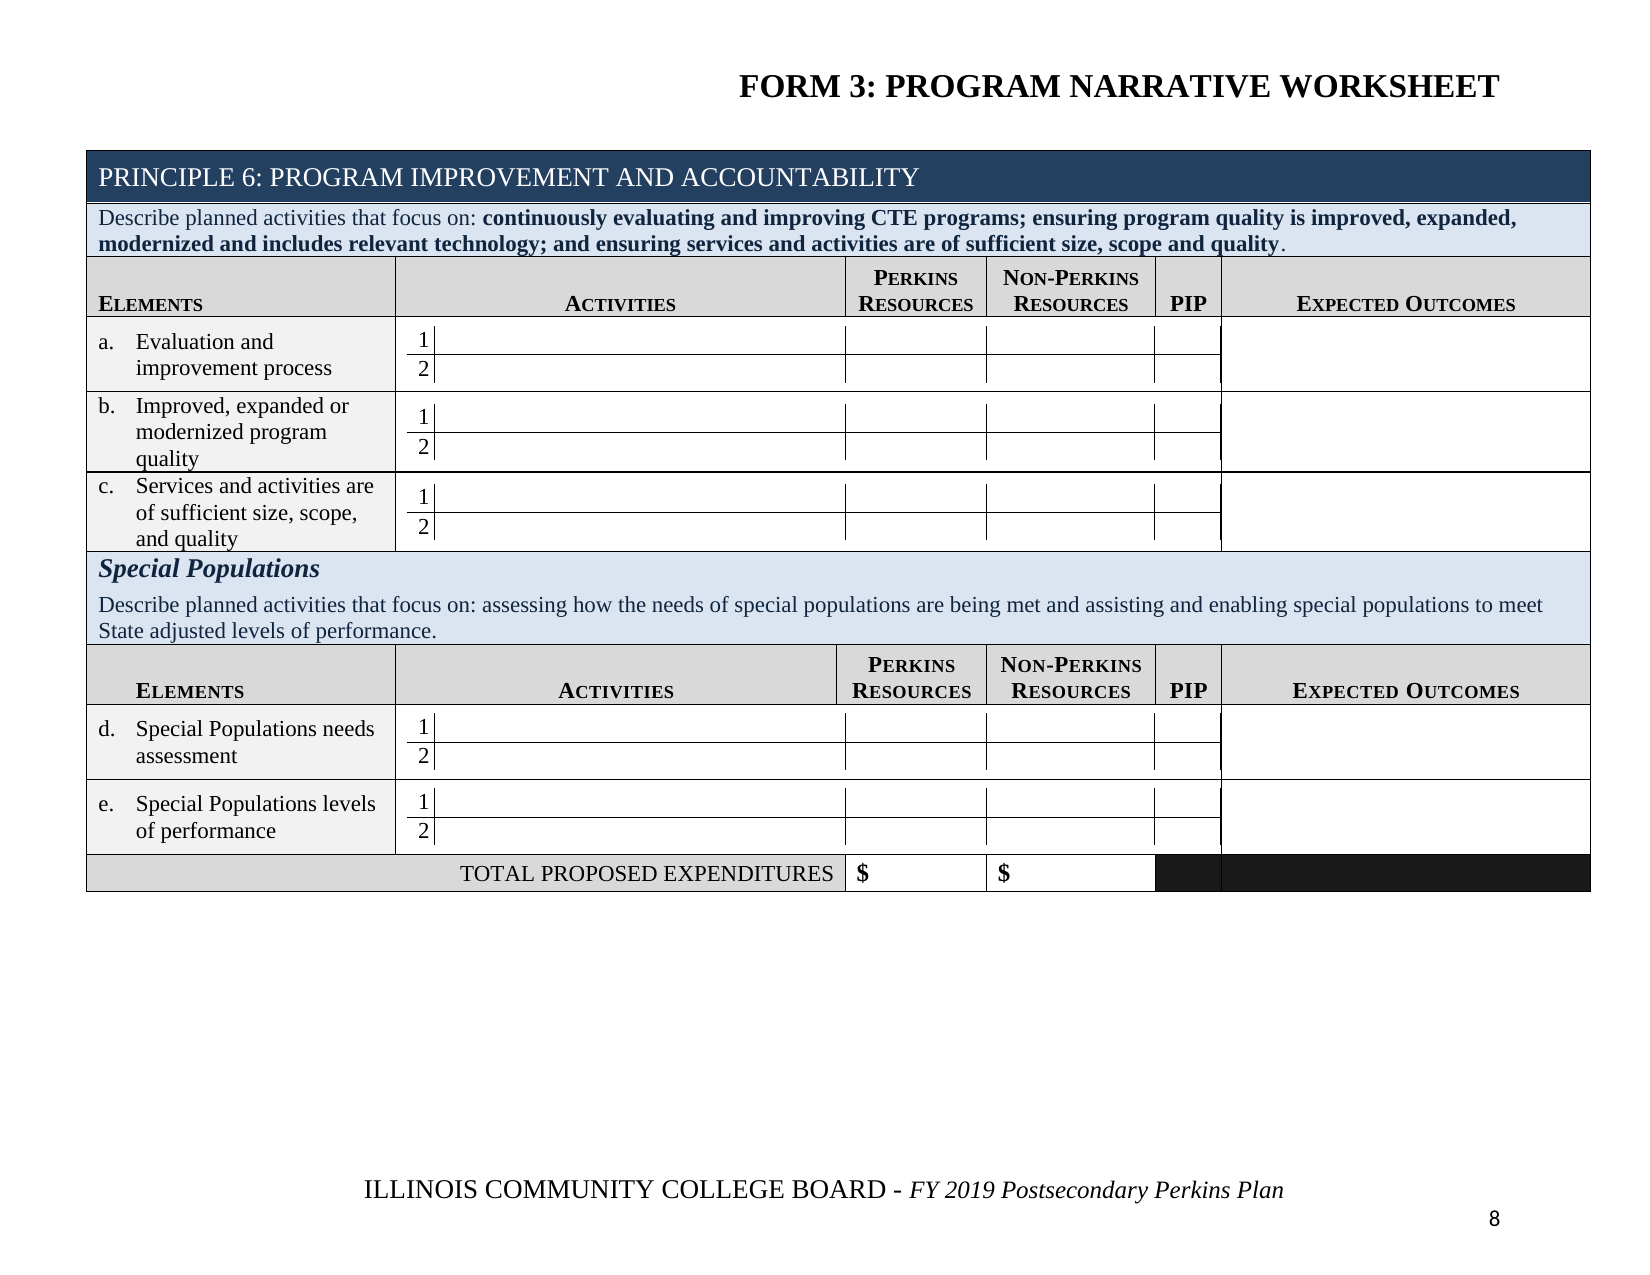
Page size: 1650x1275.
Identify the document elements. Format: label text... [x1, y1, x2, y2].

table_cell [396, 317, 1221, 391]
table_cell Perkins Resources [837, 645, 986, 704]
table_cell Special Populations needs assessment [87, 705, 395, 779]
table_cell [1156, 855, 1221, 891]
table_cell $ [846, 855, 986, 891]
table_cell TOTAL PROPOSED EXPENDITURES [87, 855, 845, 891]
table_cell PIP [1156, 645, 1221, 704]
table_cell Special Populations levels of performance [87, 780, 395, 854]
table_cell Activities [396, 257, 845, 316]
table_cell Non-Perkins Resources [987, 257, 1155, 316]
table_cell Services and activities are of sufficient size, scope, and quality [87, 473, 395, 551]
table_cell [396, 780, 1221, 854]
table_cell Elements [87, 645, 395, 704]
table_cell Expected Outcomes [1222, 257, 1590, 316]
table_cell PIP [1156, 257, 1221, 316]
table_cell [1222, 473, 1590, 551]
table_cell Expected Outcomes [1222, 645, 1590, 704]
table_header PRINCIPLE 6: PROGRAM IMPROVEMENT AND ACCOUNTABILITY [87, 151, 1590, 202]
table_cell [1222, 705, 1590, 779]
table_cell [396, 705, 1221, 779]
table_cell Improved, expanded or modernized program quality [87, 392, 395, 471]
table_cell Activities [396, 645, 836, 704]
table_cell [1222, 780, 1590, 854]
table_cell $ [987, 855, 1155, 891]
table_cell Elements [87, 257, 395, 316]
table_cell Evaluation and improvement process [87, 317, 395, 391]
table_cell Non-Perkins Resources [987, 645, 1155, 704]
table_cell Special Populations Describe planned activities that focus on: assessing how the needs of special populations are being met and assisting and enabling special populations to meet State adjusted levels of performance. [87, 552, 1590, 644]
table_cell [396, 473, 1221, 551]
table_cell [1222, 317, 1590, 391]
table_cell [1222, 855, 1590, 891]
table_cell Describe planned activities that focus on: continuously evaluating and improving CTE programs; ensuring program quality is improved, expanded, modernized and includes relevant technology; and ensuring services and activities are of sufficient size, scope and quality. [87, 204, 1590, 256]
table_cell Perkins Resources [846, 257, 986, 316]
table_cell [1222, 392, 1590, 471]
table_cell [396, 392, 1221, 471]
